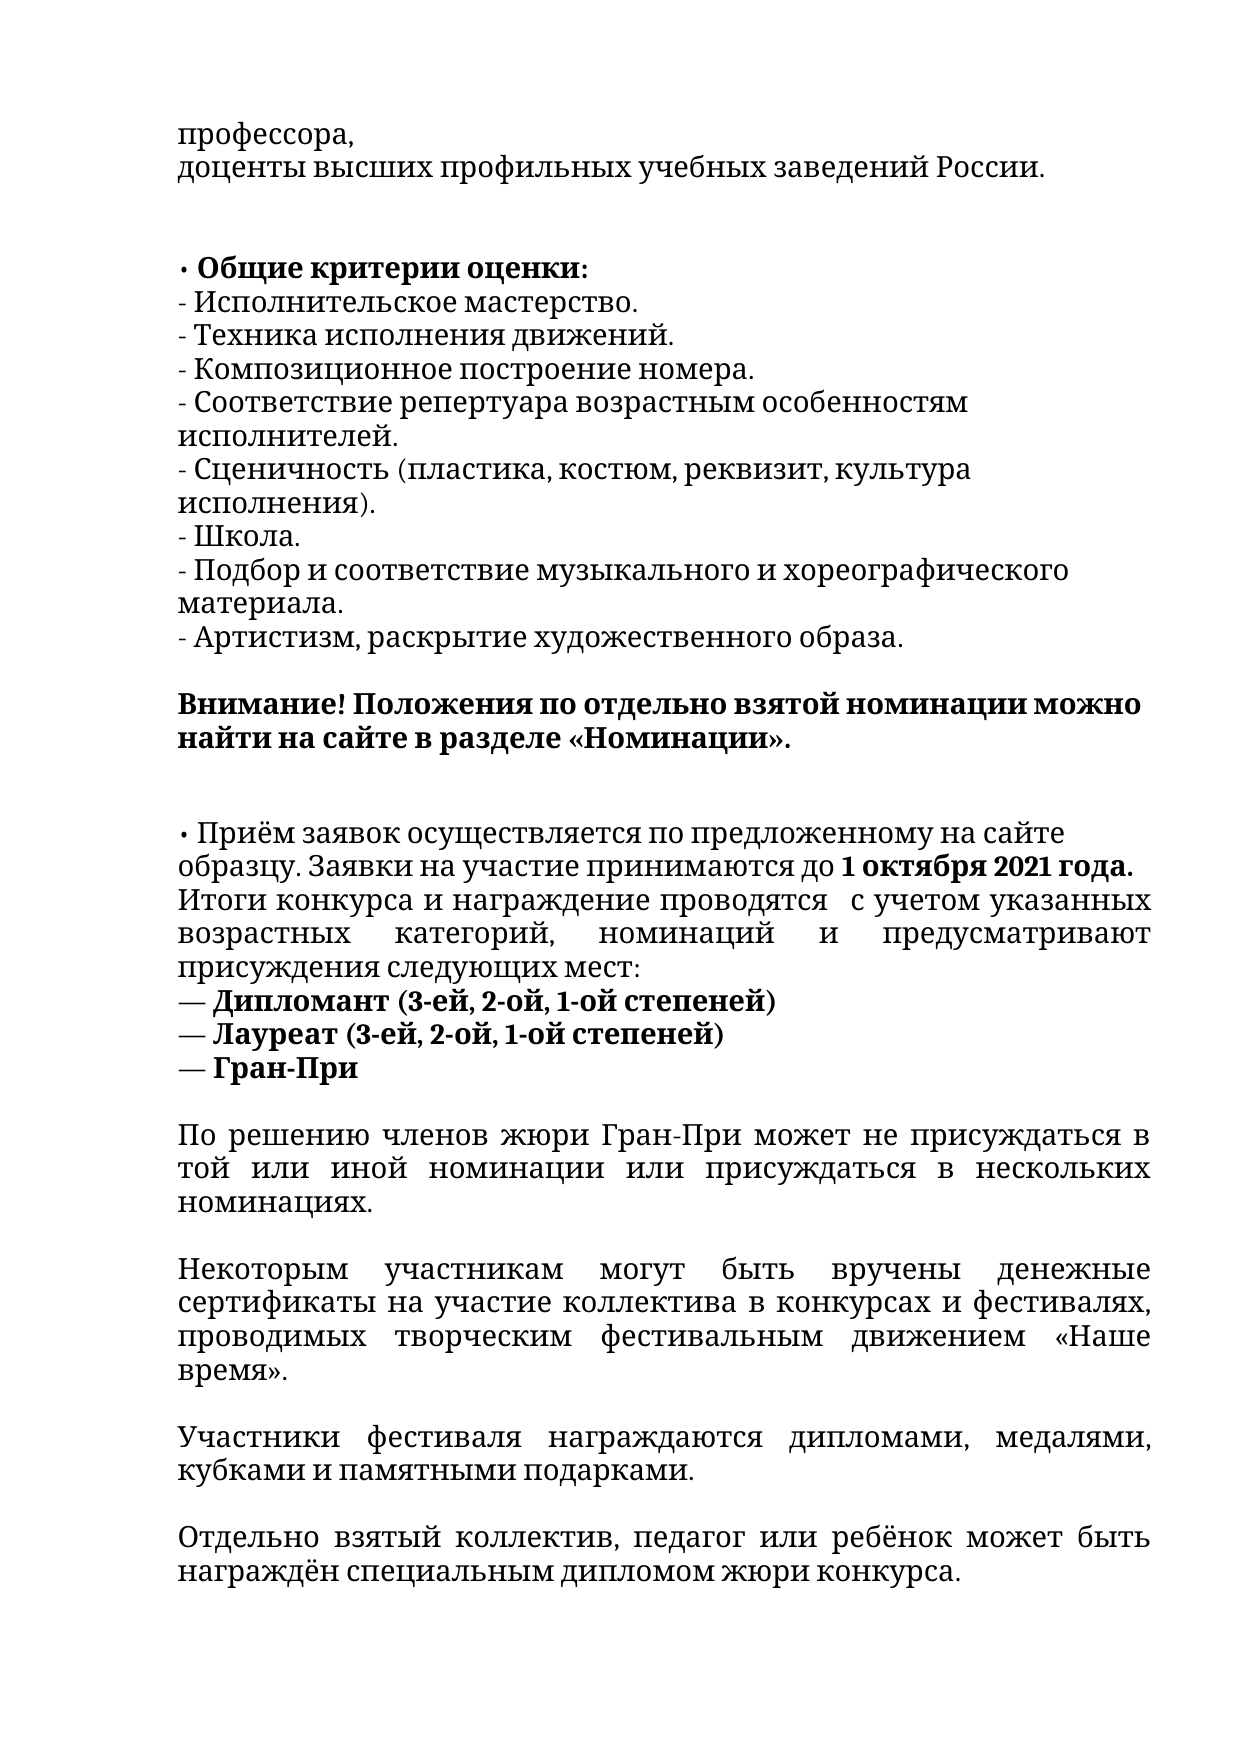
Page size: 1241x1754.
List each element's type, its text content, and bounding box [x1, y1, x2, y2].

text Участники фестиваля награждаются дипломами, медалями, кубками и памятными подарками. [177, 1421, 1152, 1488]
text — Гран-При [177, 1052, 1152, 1085]
text По решению членов жюри Гран-При может не присуждаться в той или иной номинации или присуждаться в нескольких номинациях. [177, 1119, 1152, 1219]
text — Дипломант (3-ей, 2-ой, 1-ой степеней) [177, 985, 1152, 1018]
text Итоги конкурса и награждение проводятся с учетом указанных возрастных категорий, номинаций и предусматривают присуждения следующих мест: [177, 884, 1152, 985]
text • Приём заявок осуществляется по предложенному на сайте образцу. Заявки на участие принимаются до 1 октября 2021 года. [177, 783, 1152, 884]
text Отдельно взятый коллектив, педагог или ребёнок может быть награждён специальным дипломом жюри конкурса. [177, 1521, 1152, 1588]
text • Общие критерии оценки: - Исполнительское мастерство. - Техника исполнения движений. - Композиционное построение номера. - Соответствие репертуара возрастным особенностям исполнителей. - Сценичность (пластика, костюм, реквизит, культура исполнения). - Школа. - Подбор и соответствие музыкального и хореографического материала. - Артистизм, раскрытие художественного образа. Внимание! Положения по отдельно взятой номинации можно найти на сайте в разделе «Номинации». [177, 219, 1152, 783]
text — Лауреат (3-ей, 2-ой, 1-ой степеней) [177, 1018, 1152, 1052]
text Некоторым участникам могут быть вручены денежные сертификаты на участие коллектива в конкурсах и фестивалях, проводимых творческим фестивальным движением «Наше время». [177, 1253, 1152, 1387]
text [177, 118, 1152, 185]
